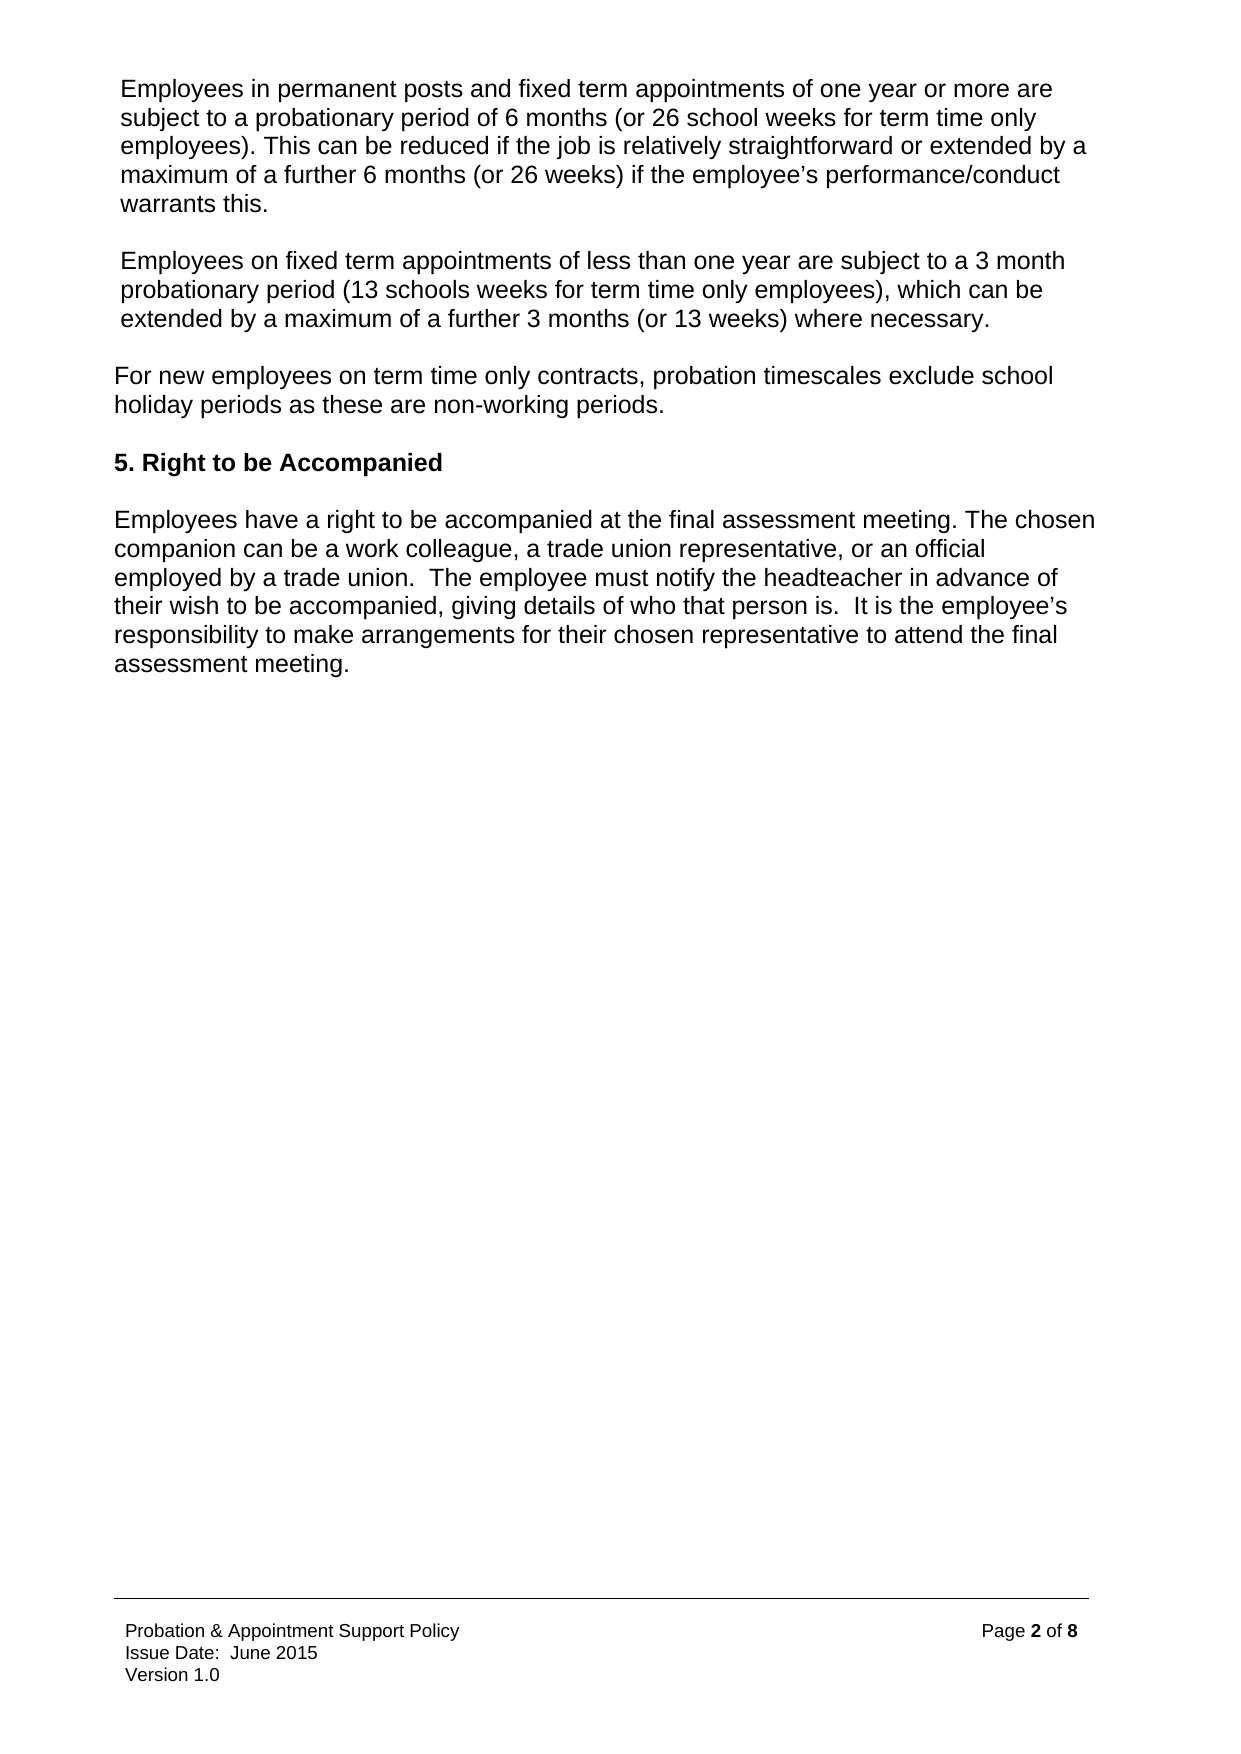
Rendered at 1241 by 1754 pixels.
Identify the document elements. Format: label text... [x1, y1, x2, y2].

text Employees have a right to be accompanied at the final assessment meeting. The chosen companion can be a work colleague, a trade union representative, or an official employed by a trade union. The employee must notify the headteacher in advance of their wish to be accompanied, giving details of who that person is. It is the employee’s responsibility to make arrangements for their chosen representative to attend the final assessment meeting. [114, 505, 1099, 678]
text For new employees on term time only contracts, probation timescales exclude school holiday periods as these are non-working periods. [114, 361, 1099, 419]
subtitle 5. Right to be Accompanied [114, 448, 1099, 476]
text Employees on fixed term appointments of less than one year are subject to a 3 month probationary period (13 schools weeks for term time only employees), which can be extended by a maximum of a further 3 months (or 13 weeks) where necessary. [120, 246, 1099, 333]
text Employees in permanent posts and fixed term appointments of one year or more are subject to a probationary period of 6 months (or 26 school weeks for term time only employees). This can be reduced if the job is relatively straightforward or extended by a maximum of a further 6 months (or 26 weeks) if the employee’s performance/conduct warrants this. [120, 74, 1099, 246]
